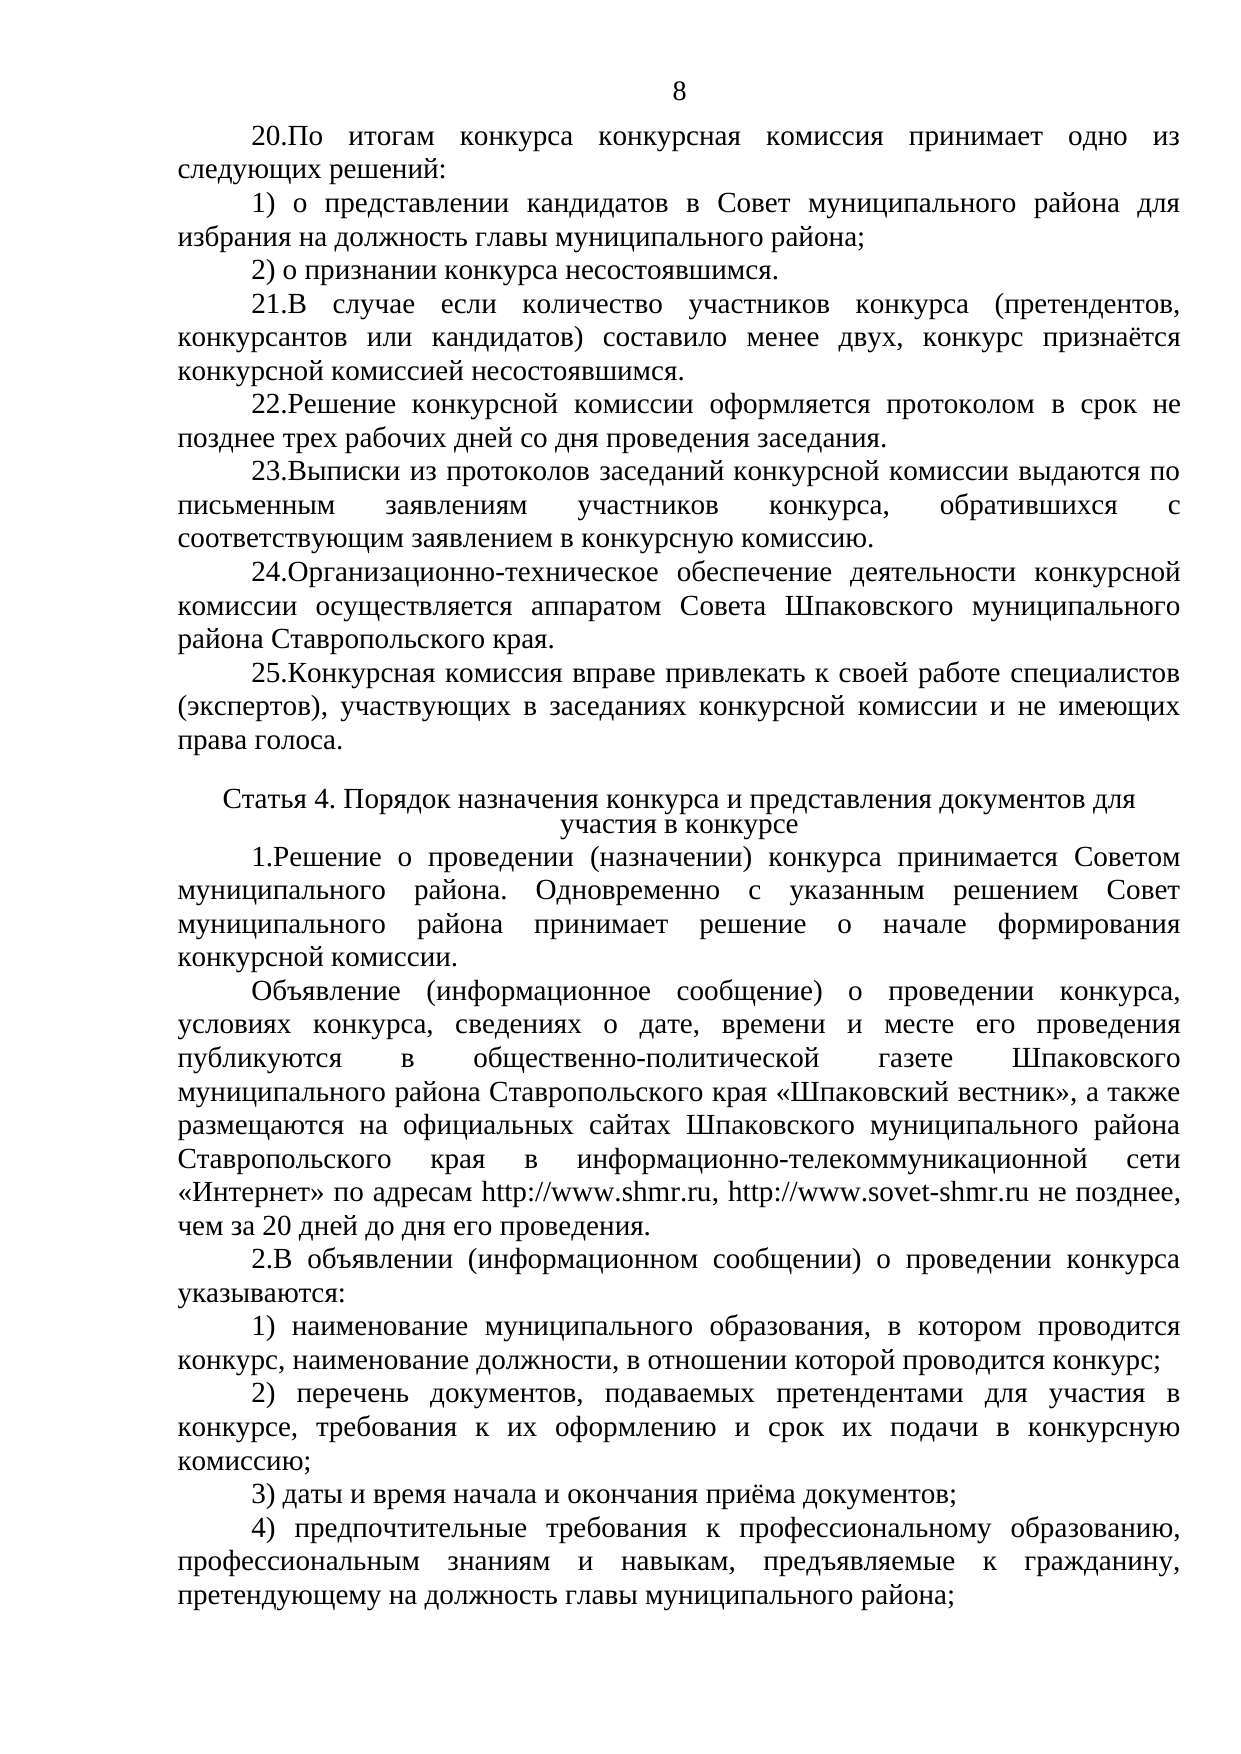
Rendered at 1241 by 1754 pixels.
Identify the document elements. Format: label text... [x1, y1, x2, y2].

text Статья 4. Порядок назначения конкурса и представления документов для участия в конкурсе [177, 789, 1181, 839]
text 2) о признании конкурса несостоявшимся. [177, 252, 1181, 286]
text 1.Решение о проведении (назначении) конкурса принимается Советом муниципального района. Одновременно с указанным решением Совет муниципального района принимает решение о начале формирования конкурсной комиссии. [177, 839, 1181, 973]
text Объявление (информационное сообщение) о проведении конкурса, условиях конкурса, сведениях о дате, времени и месте его проведения публикуются в общественно-политической газете Шпаковского муниципального района Ставропольского края «Шпаковский вестник», а также размещаются на официальных сайтах Шпаковского муниципального района Ставропольского края в информационно-телекоммуникационной сети «Интернет» по адресам http://www.shmr.ru, http://www.sovet-shmr.ru не позднее, чем за 20 дней до дня его проведения. [177, 973, 1181, 1241]
text 23.Выписки из протоколов заседаний конкурсной комиссии выдаются по письменным заявлениям участников конкурса, обратившихся с соответствующим заявлением в конкурсную комиссию. [177, 453, 1181, 554]
text 25.Конкурсная комиссия вправе привлекать к своей работе специалистов (экспертов), участвующих в заседаниях конкурсной комиссии и не имеющих права голоса. [177, 655, 1181, 755]
text 1) о представлении кандидатов в Совет муниципального района для избрания на должность главы муниципального района; [177, 185, 1181, 252]
text 2.В объявлении (информационном сообщении) о проведении конкурса указываются: [177, 1241, 1181, 1308]
text 2) перечень документов, подаваемых претендентами для участия в конкурсе, требования к их оформлению и срок их подачи в конкурсную комиссию; [177, 1376, 1181, 1476]
text 21.В случае если количество участников конкурса (претендентов, конкурсантов или кандидатов) составило менее двух, конкурс признаётся конкурсной комиссией несостоявшимся. [177, 286, 1181, 386]
text 24.Организационно-техническое обеспечение деятельности конкурсной комиссии осуществляется аппаратом Совета Шпаковского муниципального района Ставропольского края. [177, 554, 1181, 655]
text 1) наименование муниципального образования, в котором проводится конкурс, наименование должности, в отношении которой проводится конкурс; [177, 1308, 1181, 1376]
text 22.Решение конкурсной комиссии оформляется протоколом в срок не позднее трех рабочих дней со дня проведения заседания. [177, 386, 1181, 453]
text 4) предпочтительные требования к профессиональному образованию, профессиональным знаниям и навыкам, предъявляемые к гражданину, претендующему на должность главы муниципального района; [177, 1510, 1181, 1610]
text 20.По итогам конкурса конкурсная комиссия принимает одно из следующих решений: [177, 118, 1181, 185]
text 3) даты и время начала и окончания приёма документов; [177, 1476, 1181, 1510]
